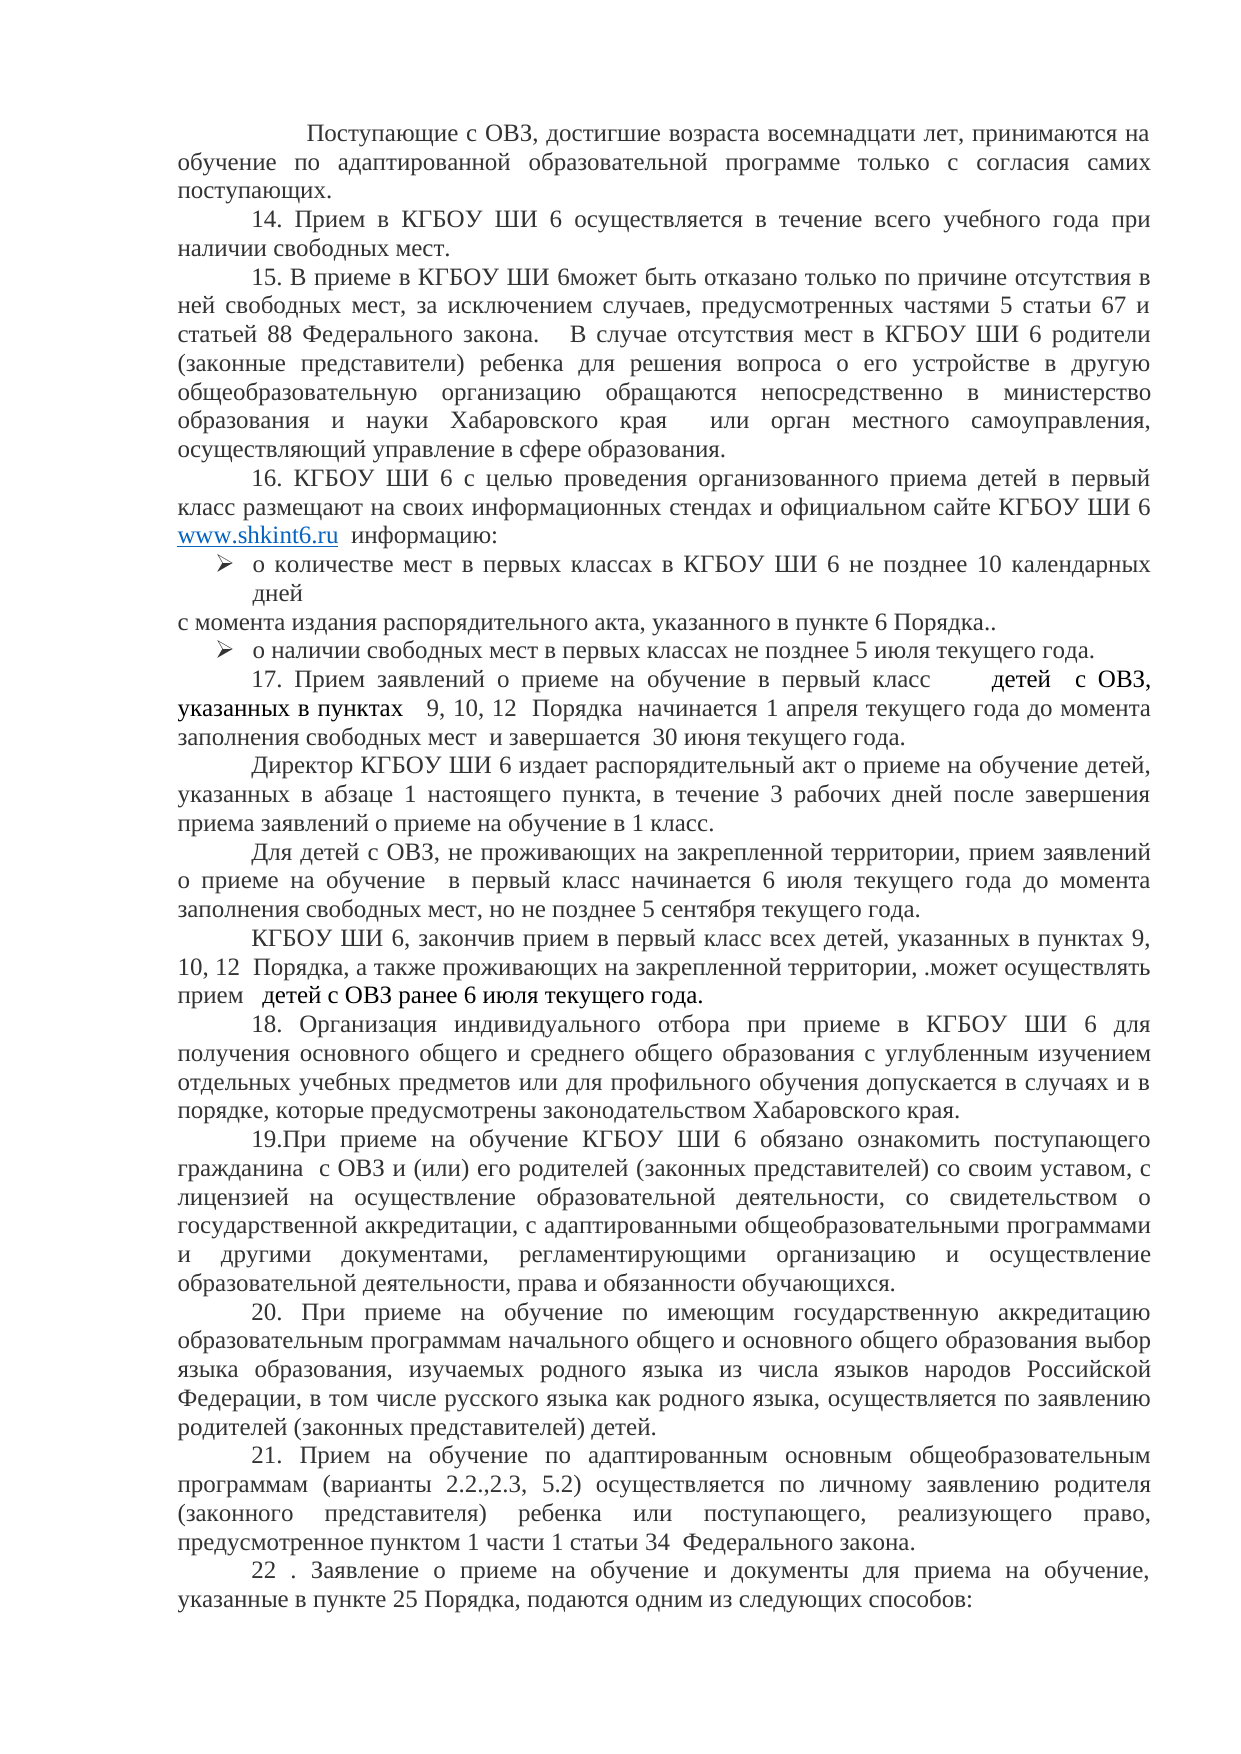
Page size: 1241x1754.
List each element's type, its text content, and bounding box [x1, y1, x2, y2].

text с момента издания распорядительного акта, указанного в пункте 6 Порядка.. [177, 607, 1152, 636]
text Поступающие с ОВЗ, достигшие возраста восемнадцати лет, принимаются на обучение по адаптированной образовательной программе только с согласия самих поступающих. [177, 118, 1152, 204]
text 14. Прием в КГБОУ ШИ 6 осуществляется в течение всего учебного года при наличии свободных мест. [177, 204, 1152, 262]
text 21. Прием на обучение по адаптированным основным общеобразовательным программам (варианты 2.2.,2.3, 5.2) осуществляется по личному заявлению родителя (законного представителя) ребенка или поступающего, реализующего право, предусмотренное пунктом 1 части 1 статьи 34 Федерального закона. [177, 1441, 1152, 1556]
text Для детей с ОВЗ, не проживающих на закрепленной территории, прием заявлений о приеме на обучение в первый класс начинается 6 июля текущего года до момента заполнения свободных мест, но не позднее 5 сентября текущего года. [177, 837, 1152, 923]
text 17. Прием заявлений о приеме на обучение в первый класс детей с ОВЗ, указанных в пунктах 9, 10, 12 Порядка начинается 1 апреля текущего года до момента заполнения свободных мест и завершается 30 июня текущего года. [177, 664, 1152, 751]
list о количестве мест в первых классах в КГБОУ ШИ 6 не позднее 10 календарных дней [215, 549, 1152, 607]
text Директор КГБОУ ШИ 6 издает распорядительный акт о приеме на обучение детей, указанных в абзаце 1 настоящего пункта, в течение 3 рабочих дней после завершения приема заявлений о приеме на обучение в 1 класс. [177, 751, 1152, 837]
list о наличии свободных мест в первых классах не позднее 5 июля текущего года. [215, 636, 1152, 664]
text 19.При приеме на обучение КГБОУ ШИ 6 обязано ознакомить поступающего гражданина с ОВЗ и (или) его родителей (законных представителей) со своим уставом, с лицензией на осуществление образовательной деятельности, со свидетельством о государственной аккредитации, с адаптированными общеобразовательными программами и другими документами, регламентирующими организацию и осуществление образовательной деятельности, права и обязанности обучающихся. [177, 1124, 1152, 1297]
text 20. При приеме на обучение по имеющим государственную аккредитацию образовательным программам начального общего и основного общего образования выбор языка образования, изучаемых родного языка из числа языков народов Российской Федерации, в том числе русского языка как родного языка, осуществляется по заявлению родителей (законных представителей) детей. [177, 1297, 1152, 1441]
text КГБОУ ШИ 6, закончив прием в первый класс всех детей, указанных в пунктах 9, 10, 12 Порядка, а также проживающих на закрепленной территории, .может осуществлять прием детей с ОВЗ ранее 6 июля текущего года. [177, 923, 1152, 1009]
text 22 . Заявление о приеме на обучение и документы для приема на обучение, указанные в пункте 25 Порядка, подаются одним из следующих способов: [177, 1556, 1152, 1613]
text 18. Организация индивидуального отбора при приеме в КГБОУ ШИ 6 для получения основного общего и среднего общего образования с углубленным изучением отдельных учебных предметов или для профильного обучения допускается в случаях и в порядке, которые предусмотрены законодательством Хабаровского края. [177, 1009, 1152, 1124]
text 16. КГБОУ ШИ 6 с целью проведения организованного приема детей в первый класс размещают на своих информационных стендах и официальном сайте КГБОУ ШИ 6 www.shkint6.ru информацию: [177, 463, 1152, 549]
text 15. В приеме в КГБОУ ШИ 6может быть отказано только по причине отсутствия в ней свободных мест, за исключением случаев, предусмотренных частями 5 статьи 67 и статьей 88 Федерального закона. В случае отсутствия мест в КГБОУ ШИ 6 родители (законные представители) ребенка для решения вопроса о его устройстве в другую общеобразовательную организацию обращаются непосредственно в министерство образования и науки Хабаровского края или орган местного самоуправления, осуществляющий управление в сфере образования. [177, 262, 1152, 463]
